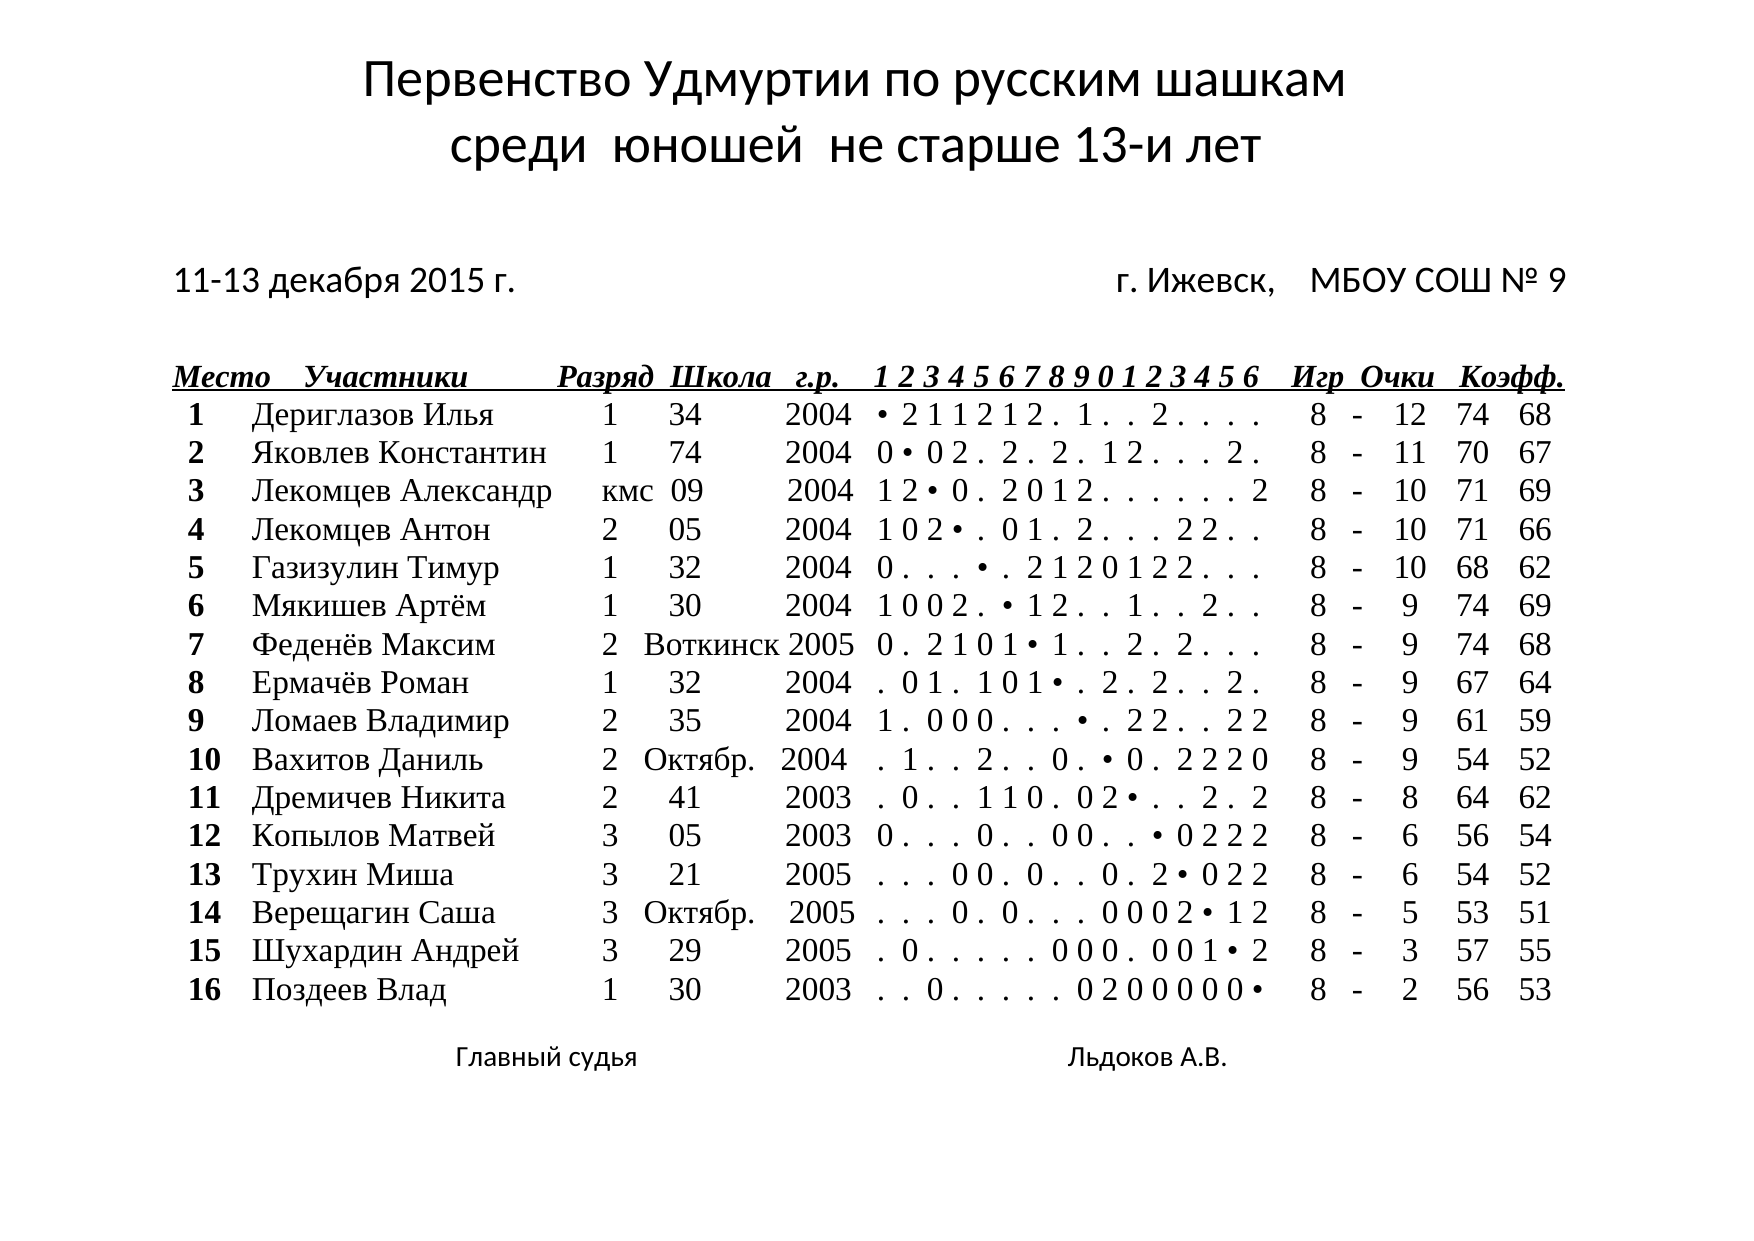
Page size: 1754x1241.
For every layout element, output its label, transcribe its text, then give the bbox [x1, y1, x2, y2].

text 11-13 декабря 2015 г. г. Ижевск, МБОУ СОШ № 9 [59, 256, 1680, 302]
text 8 Ермачёв Роман 1 32 2004 . 0 1 . 1 0 1 • . 2 . 2 . . 2 . 8 - 9 67 64 [59, 662, 1680, 701]
text 5 Газизулин Тимур 1 32 2004 0 . . . • . 2 1 2 0 1 2 2 . . . 8 - 10 68 62 [59, 547, 1680, 586]
text 13 Трухин Миша 3 21 2005 . . . 0 0 . 0 . . 0 . 2 • 0 2 2 8 - 6 54 52 [59, 854, 1680, 892]
text 14 Верещагин Саша 3 Октябр. 2005 . . . 0 . 0 . . . 0 0 0 2 • 1 2 8 - 5 53 51 [59, 892, 1680, 931]
text 12 Копылов Матвей 3 05 2003 0 . . . 0 . . 0 0 . . • 0 2 2 2 8 - 6 56 54 [59, 816, 1680, 854]
text Главный судья Льдоков А.В. [59, 1038, 1680, 1074]
text Первенство Удмуртии по русским шашкам [59, 44, 1680, 110]
text 2 Яковлев Константин 1 74 2004 0 • 0 2 . 2 . 2 . 1 2 . . . 2 . 8 - 11 70 67 [59, 432, 1680, 471]
text 15 Шухардин Андрей 3 29 2005 . 0 . . . . . 0 0 0 . 0 0 1 • 2 8 - 3 57 55 [59, 931, 1680, 969]
text 1 Дериглазов Илья 1 34 2004 • 2 1 1 2 1 2 . 1 . . 2 . . . . 8 - 12 74 68 [59, 394, 1680, 432]
text 6 Мякишев Артём 1 30 2004 1 0 0 2 . • 1 2 . . 1 . . 2 . . 8 - 9 74 69 [59, 586, 1680, 624]
text 16 Поздеев Влад 1 30 2003 . . 0 . . . . . 0 2 0 0 0 0 0 • 8 - 2 56 53 [59, 969, 1680, 1007]
text 9 Ломаев Владимир 2 35 2004 1 . 0 0 0 . . . • . 2 2 . . 2 2 8 - 9 61 59 [59, 701, 1680, 739]
text 3 Лекомцев Александр кмс 09 2004 1 2 • 0 . 2 0 1 2 . . . . . . 2 8 - 10 71 69 [59, 471, 1680, 509]
text 7 Феденёв Максим 2 Воткинск 2005 0 . 2 1 0 1 • 1 . . 2 . 2 . . . 8 - 9 74 68 [59, 624, 1680, 662]
text 4 Лекомцев Антон 2 05 2004 1 0 2 • . 0 1 . 2 . . . 2 2 . . 8 - 10 71 66 [59, 509, 1680, 547]
text 11 Дремичев Никита 2 41 2003 . 0 . . 1 1 0 . 0 2 • . . 2 . 2 8 - 8 64 62 [59, 777, 1680, 816]
text Место Участники Разряд Школа г.р. 1 2 3 4 5 6 7 8 9 0 1 2 3 4 5 6 Игр Очки Коэфф. [59, 357, 1680, 394]
text среди юношей не старше 13-и лет [59, 110, 1680, 176]
text 10 Вахитов Даниль 2 Октябр. 2004 . 1 . . 2 . . 0 . • 0 . 2 2 2 0 8 - 9 54 52 [59, 739, 1680, 777]
